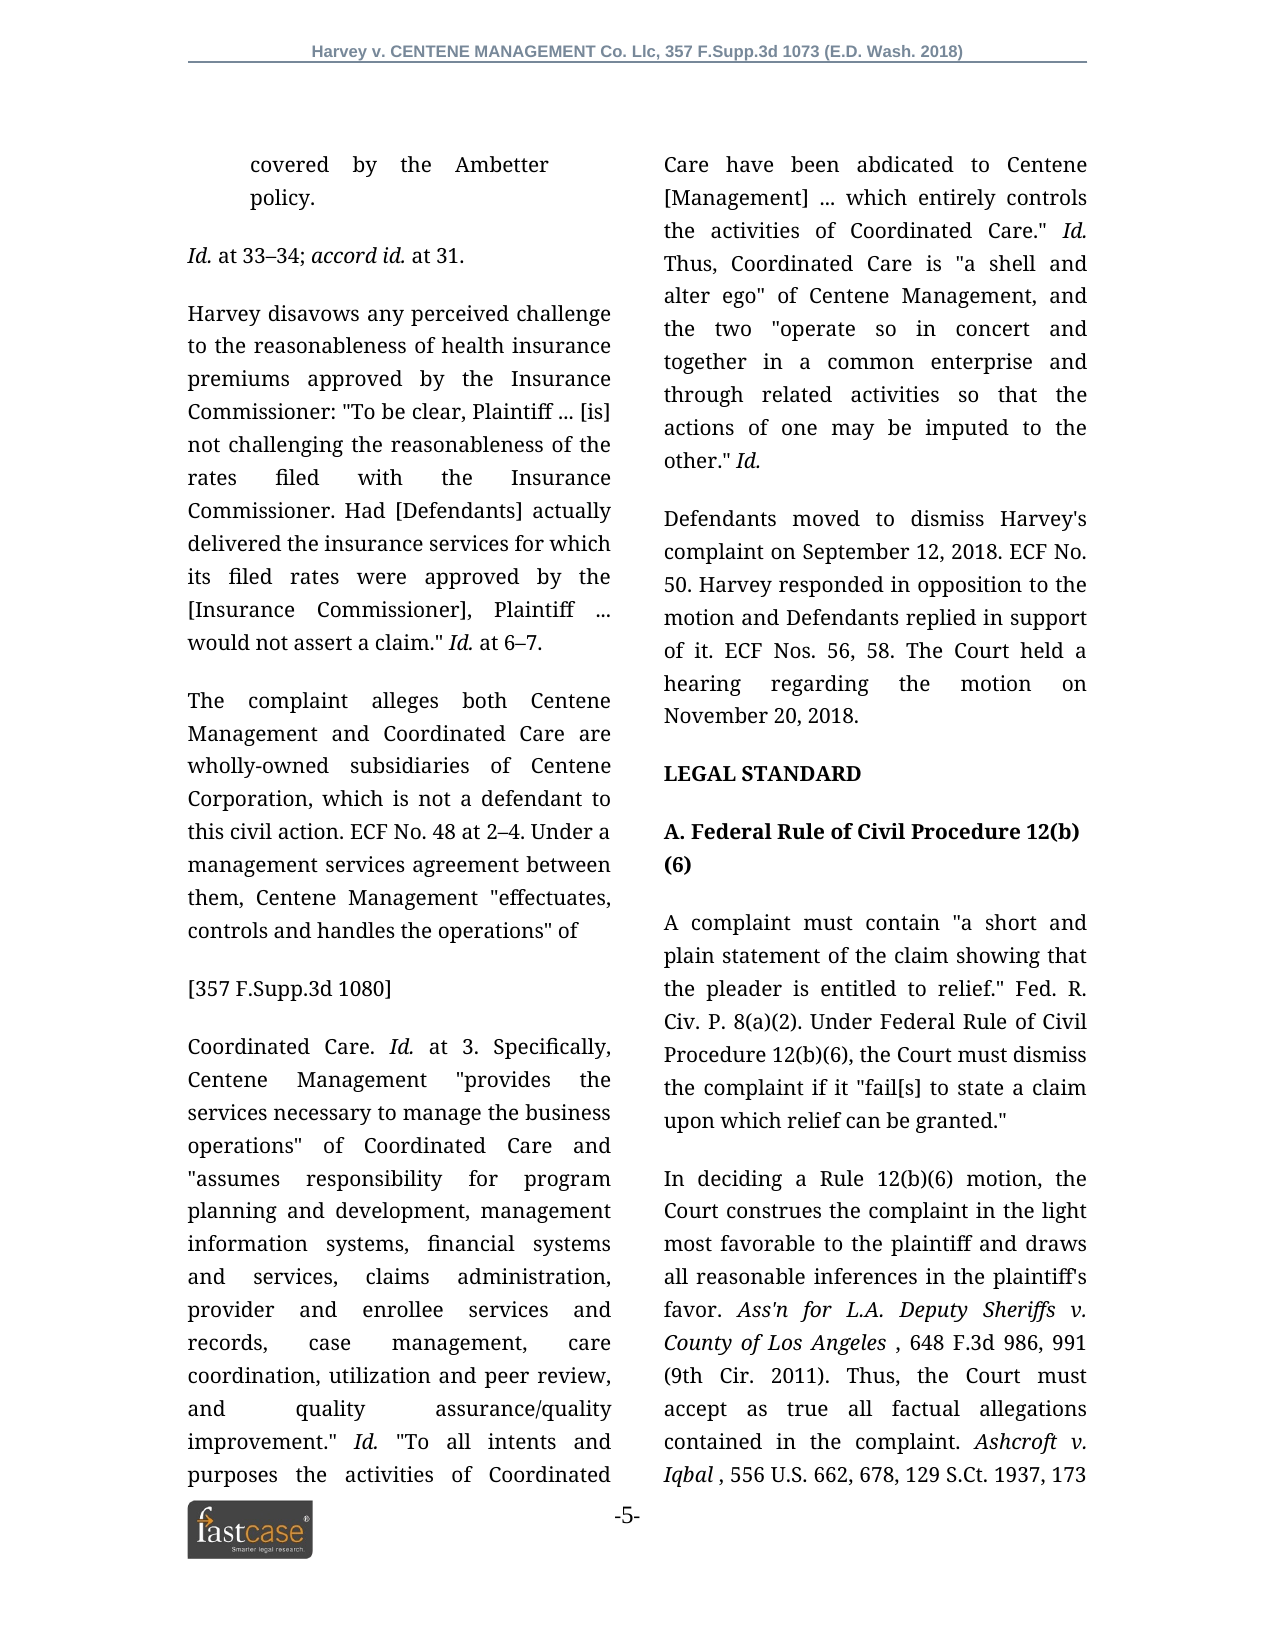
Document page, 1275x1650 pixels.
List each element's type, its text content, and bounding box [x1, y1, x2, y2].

text The complaint alleges both Centene Management and Coordinated Care are wholly-owned subsidiaries of Centene Corporation, which is not a defendant to this civil action. ECF No. 48 at 2–4. Under a management services agreement between them, Centene Management "effectuates, controls and handles the operations" of [187, 686, 611, 945]
text A. Federal Rule of Civil Procedure 12(b)(6) [663, 817, 1087, 879]
text [357 F.Supp.3d 1080] [187, 974, 611, 1003]
text A complaint must contain "a short and plain statement of the claim showing that the pleader is entitled to relief." Fed. R. Civ. P. 8(a)(2). Under Federal Rule of Civil Procedure 12(b)(6), the Court must dismiss the complaint if it "fail[s] to state a claim upon which relief can be granted." [663, 908, 1087, 1134]
text Id. at 33–34; accord id. at 31. [187, 241, 611, 269]
picture [187, 1500, 313, 1559]
text Coordinated Care. Id. at 3. Specifically, Centene Management "provides the services necessary to manage the business operations" of Coordinated Care and "assumes responsibility for program planning and development, management information systems, financial systems and services, claims administration, provider and enrollee services and records, case management, care coordination, utilization and peer review, and quality assurance/quality improvement." Id. "To all intents and purposes the activities of Coordinated Care have been abdicated to Centene [Management] ... which entirely controls the activities of Coordinated Care." Id. Thus, Coordinated Care is "a shell and alter ego" of Centene Management, and the two "operate so in concert and together in a common enterprise and through related activities so that the actions of one may be imputed to the other." Id. [187, 1032, 611, 1488]
text Coordinated Care. Id. at 3. Specifically, Centene Management "provides the services necessary to manage the business operations" of Coordinated Care and "assumes responsibility for program planning and development, management information systems, financial systems and services, claims administration, provider and enrollee services and records, case management, care coordination, utilization and peer review, and quality assurance/quality improvement." Id. "To all intents and purposes the activities of Coordinated Care have been abdicated to Centene [Management] ... which entirely controls the activities of Coordinated Care." Id. Thus, Coordinated Care is "a shell and alter ego" of Centene Management, and the two "operate so in concert and together in a common enterprise and through related activities so that the actions of one may be imputed to the other." Id. [663, 150, 1087, 475]
text Defendants moved to dismiss Harvey's complaint on September 12, 2018. ECF No. 50. Harvey responded in opposition to the motion and Defendants replied in support of it. ECF Nos. 56, 58. The Court held a hearing regarding the motion on November 20, 2018. [663, 504, 1087, 730]
text Harvey disavows any perceived challenge to the reasonableness of health insurance premiums approved by the Insurance Commissioner: "To be clear, Plaintiff ... [is] not challenging the reasonableness of the rates filed with the Insurance Commissioner. Had [Defendants] actually delivered the insurance services for which its filed rates were approved by the [Insurance Commissioner], Plaintiff ... would not assert a claim." Id. at 6–7. [187, 299, 611, 656]
text LEGAL STANDARD [663, 759, 1087, 788]
